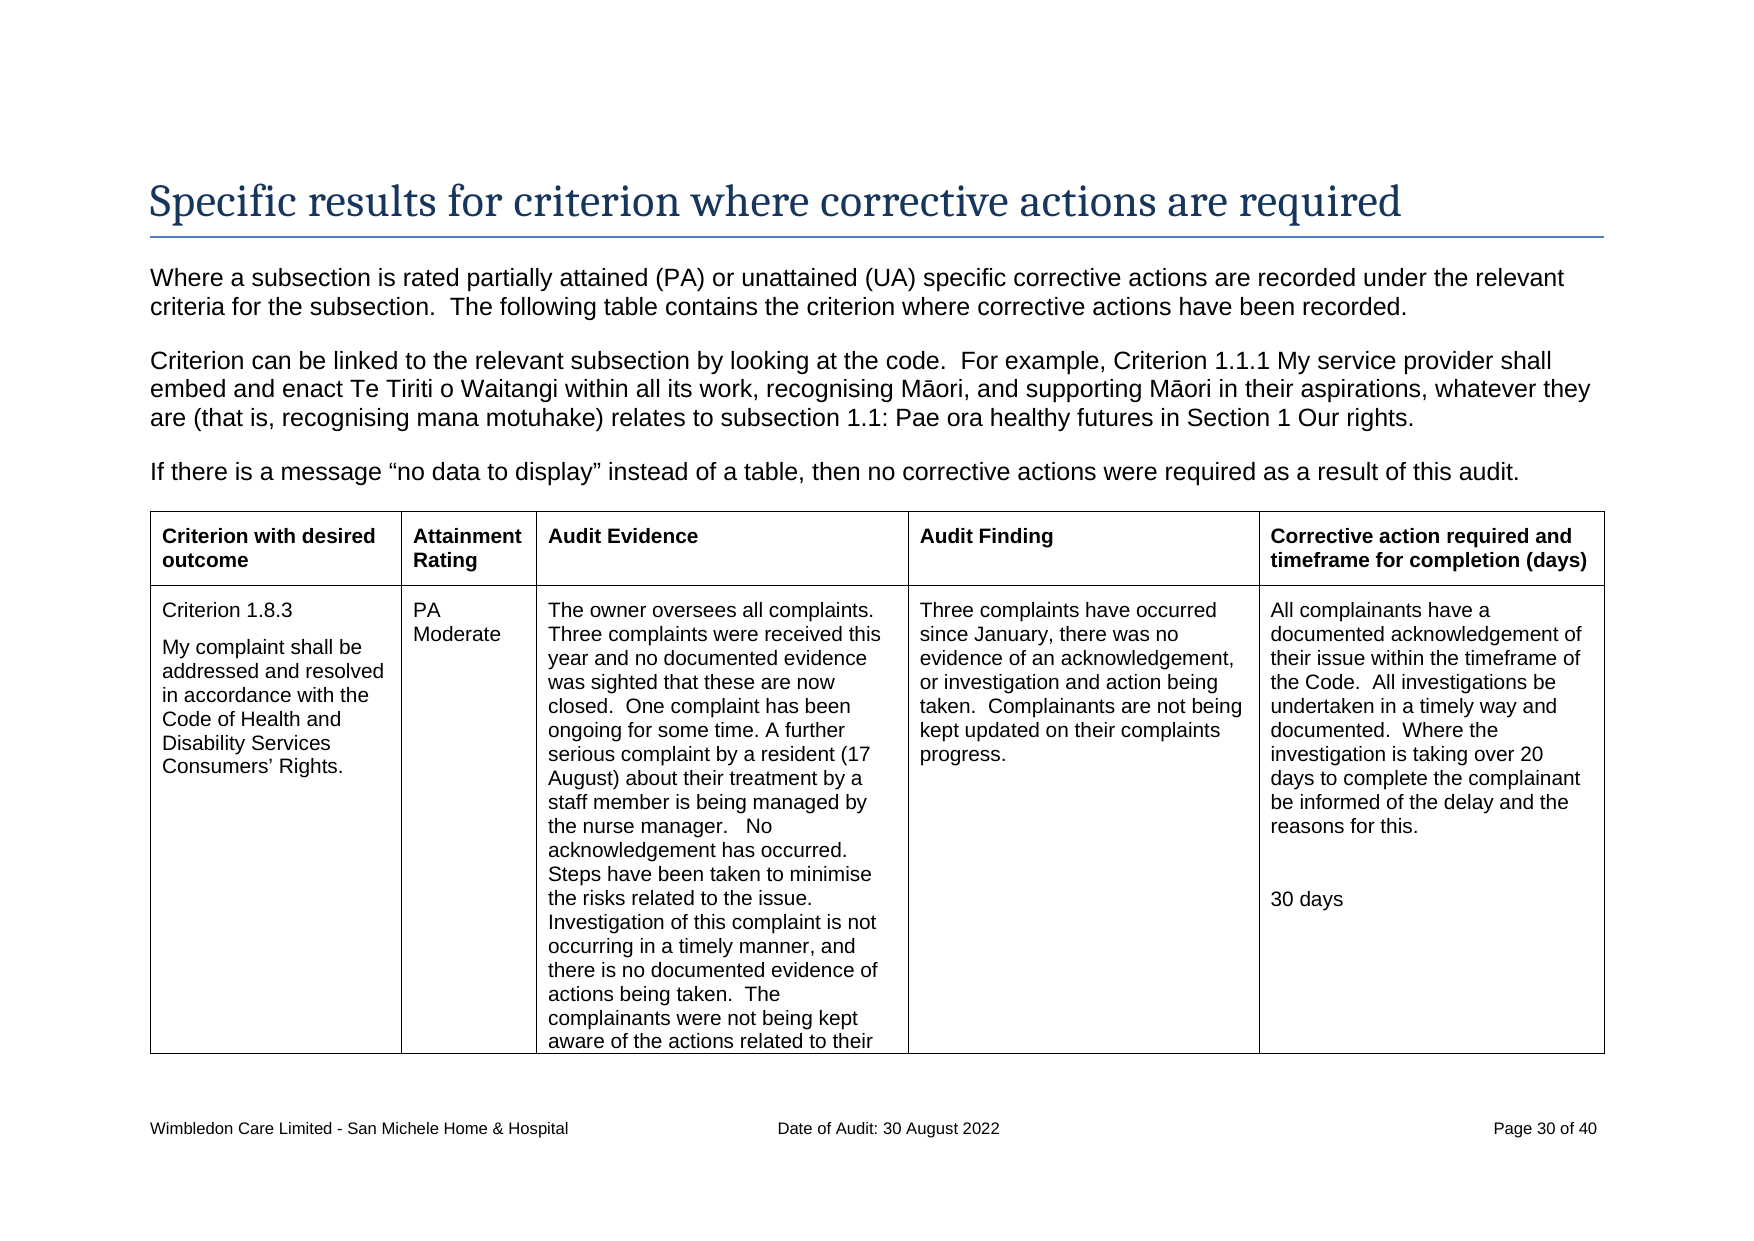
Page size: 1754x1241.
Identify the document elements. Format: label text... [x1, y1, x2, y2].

text If there is a message “no data to display” instead of a table, then no corrective actions were required as a result of this audit. [150, 457, 1604, 486]
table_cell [537, 586, 908, 1053]
text Criterion can be linked to the relevant subsection by looking at the code. For example, Criterion 1.1.1 My service provider shall embed and enact Te Tiriti o Waitangi within all its work, recognising Māori, and supporting Māori in their aspirations, whatever they are (that is, recognising mana motuhake) relates to subsection 1.1: Pae ora healthy futures in Section 1 Our rights. [150, 346, 1604, 432]
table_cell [151, 586, 401, 1053]
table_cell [909, 586, 1259, 1053]
subtitle Specific results for criterion where corrective actions are required [150, 175, 1604, 236]
table_header Audit Finding [909, 512, 1259, 584]
table_header Audit Evidence [537, 512, 908, 584]
text Where a subsection is rated partially attained (PA) or unattained (UA) specific corrective actions are recorded under the relevant criteria for the subsection. The following table contains the criterion where corrective actions have been recorded. [150, 263, 1604, 321]
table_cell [1260, 586, 1604, 1053]
table_header Attainment Rating [402, 512, 536, 584]
table_header Criterion with desired outcome [151, 512, 401, 584]
table_header Corrective action required and timeframe for completion (days) [1260, 512, 1604, 584]
table_cell PA Moderate [402, 586, 536, 1053]
